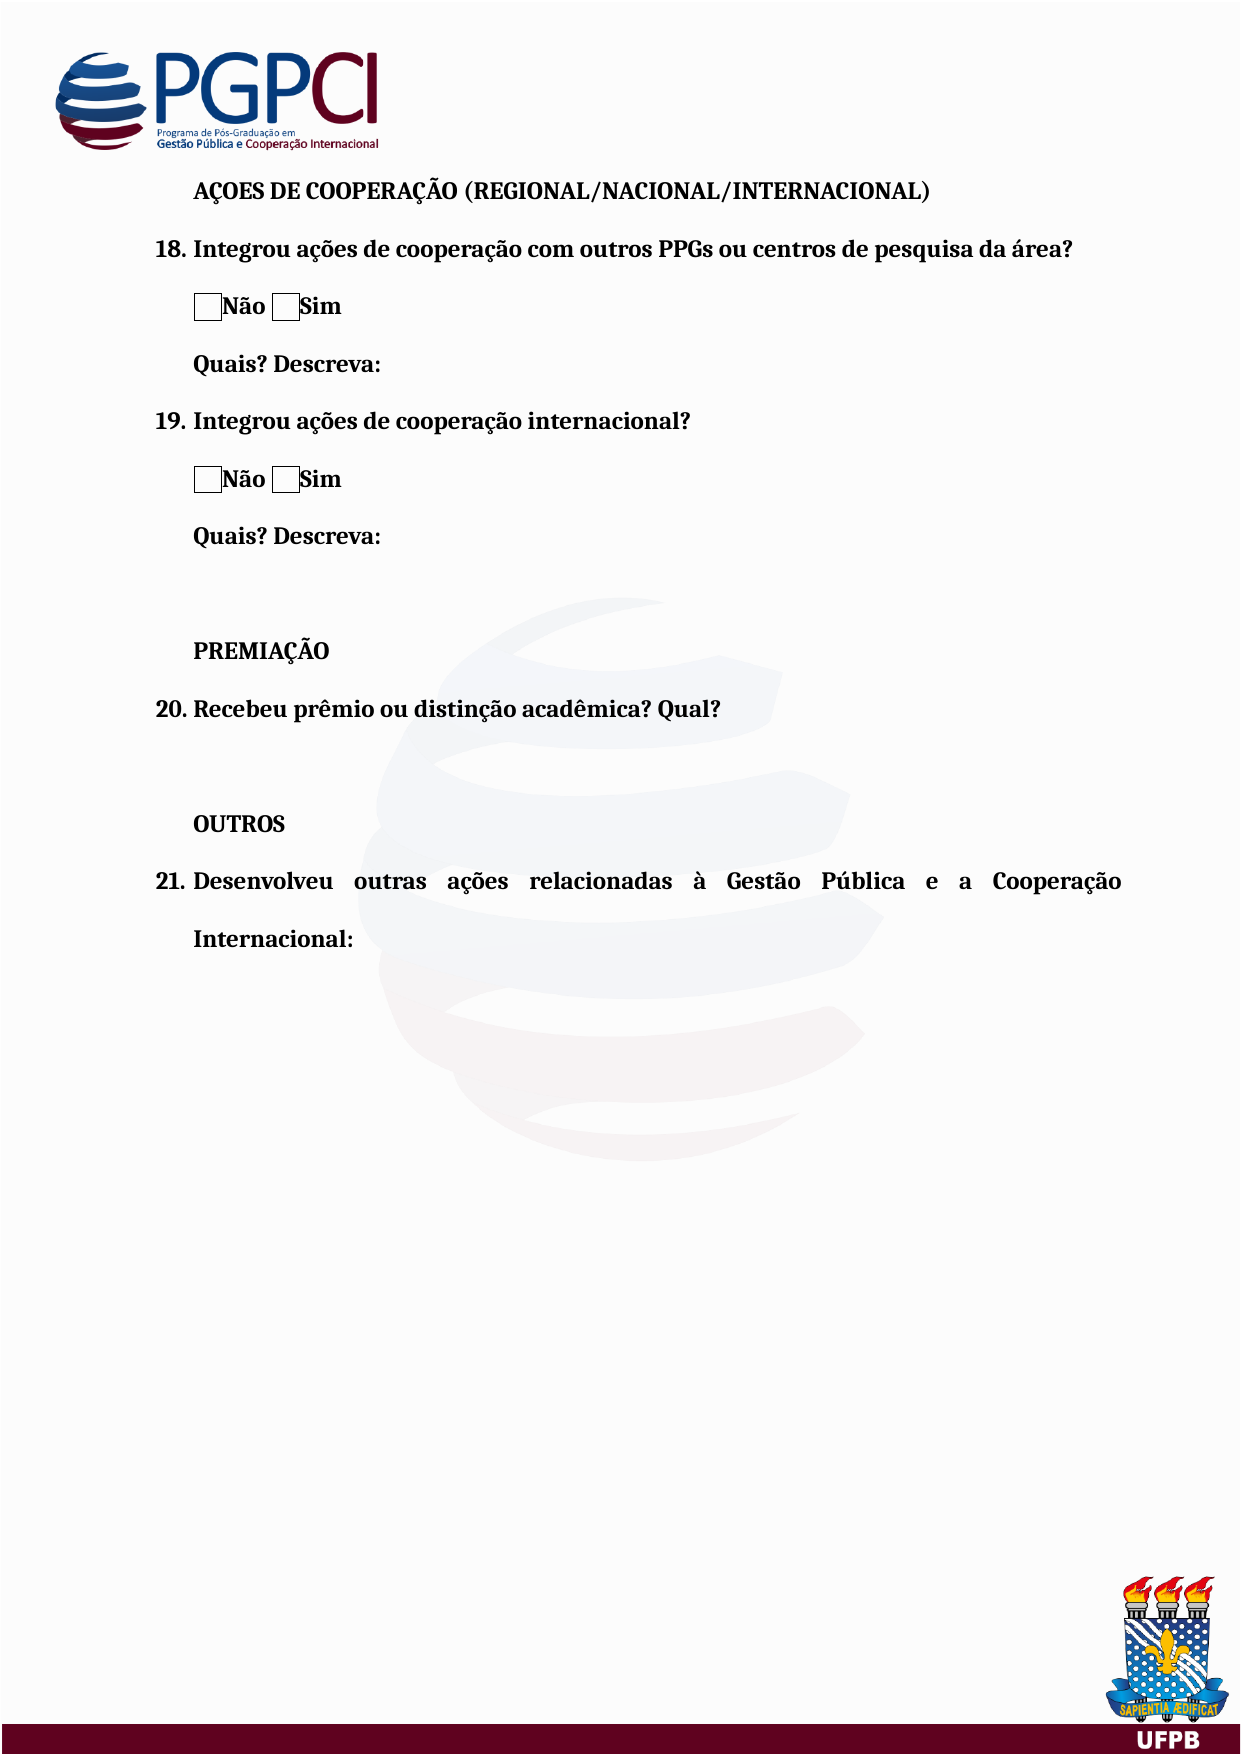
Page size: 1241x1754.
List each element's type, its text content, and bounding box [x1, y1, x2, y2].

list Não Sim [193, 465, 1122, 493]
list Quais? Descreva: [193, 522, 1122, 551]
list AÇOES DE COOPERAÇÃO (REGIONAL/NACIONAL/INTERNACIONAL) [193, 177, 1122, 206]
list Quais? Descreva: [193, 350, 1122, 378]
list Desenvolveu outras ações relacionadas à Gestão Pública e a Cooperação Internacional: [156, 867, 1122, 953]
list PREMIAÇÃO [193, 637, 1122, 666]
list Não Sim [193, 292, 1122, 321]
list Integrou ações de cooperação internacional? [156, 407, 1122, 436]
list Integrou ações de cooperação com outros PPGs ou centros de pesquisa da área? [156, 235, 1122, 263]
picture [0, 2, 1241, 1754]
list OUTROS [193, 810, 1122, 838]
list Recebeu prêmio ou distinção acadêmica? Qual? [156, 695, 1122, 723]
